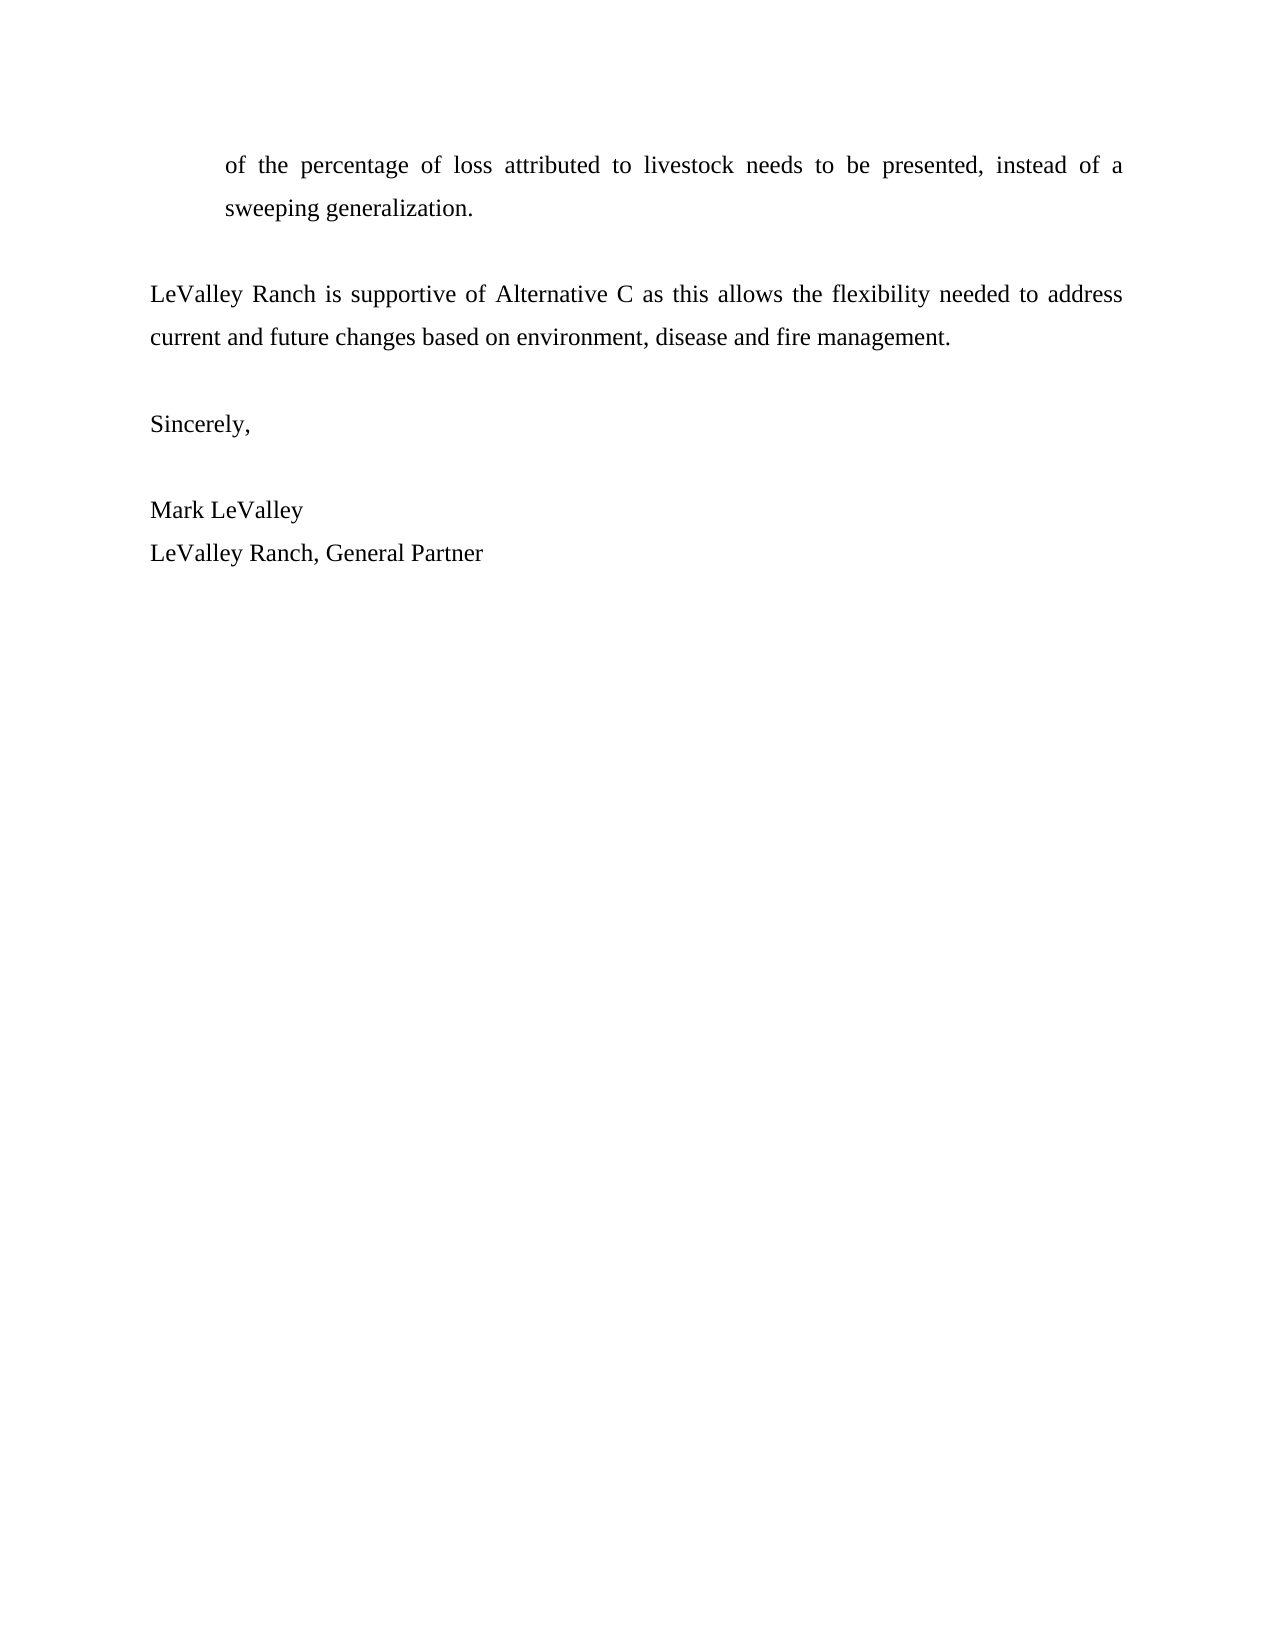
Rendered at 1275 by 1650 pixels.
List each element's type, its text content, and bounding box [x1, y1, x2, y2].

text Sincerely, [150, 409, 1125, 437]
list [187, 150, 1125, 222]
text LeValley Ranch is supportive of Alternative C as this allows the flexibility needed to address current and future changes based on environment, disease and fire management. [150, 279, 1125, 351]
text LeValley Ranch, General Partner [150, 538, 1125, 567]
text Mark LeValley [150, 495, 1125, 524]
